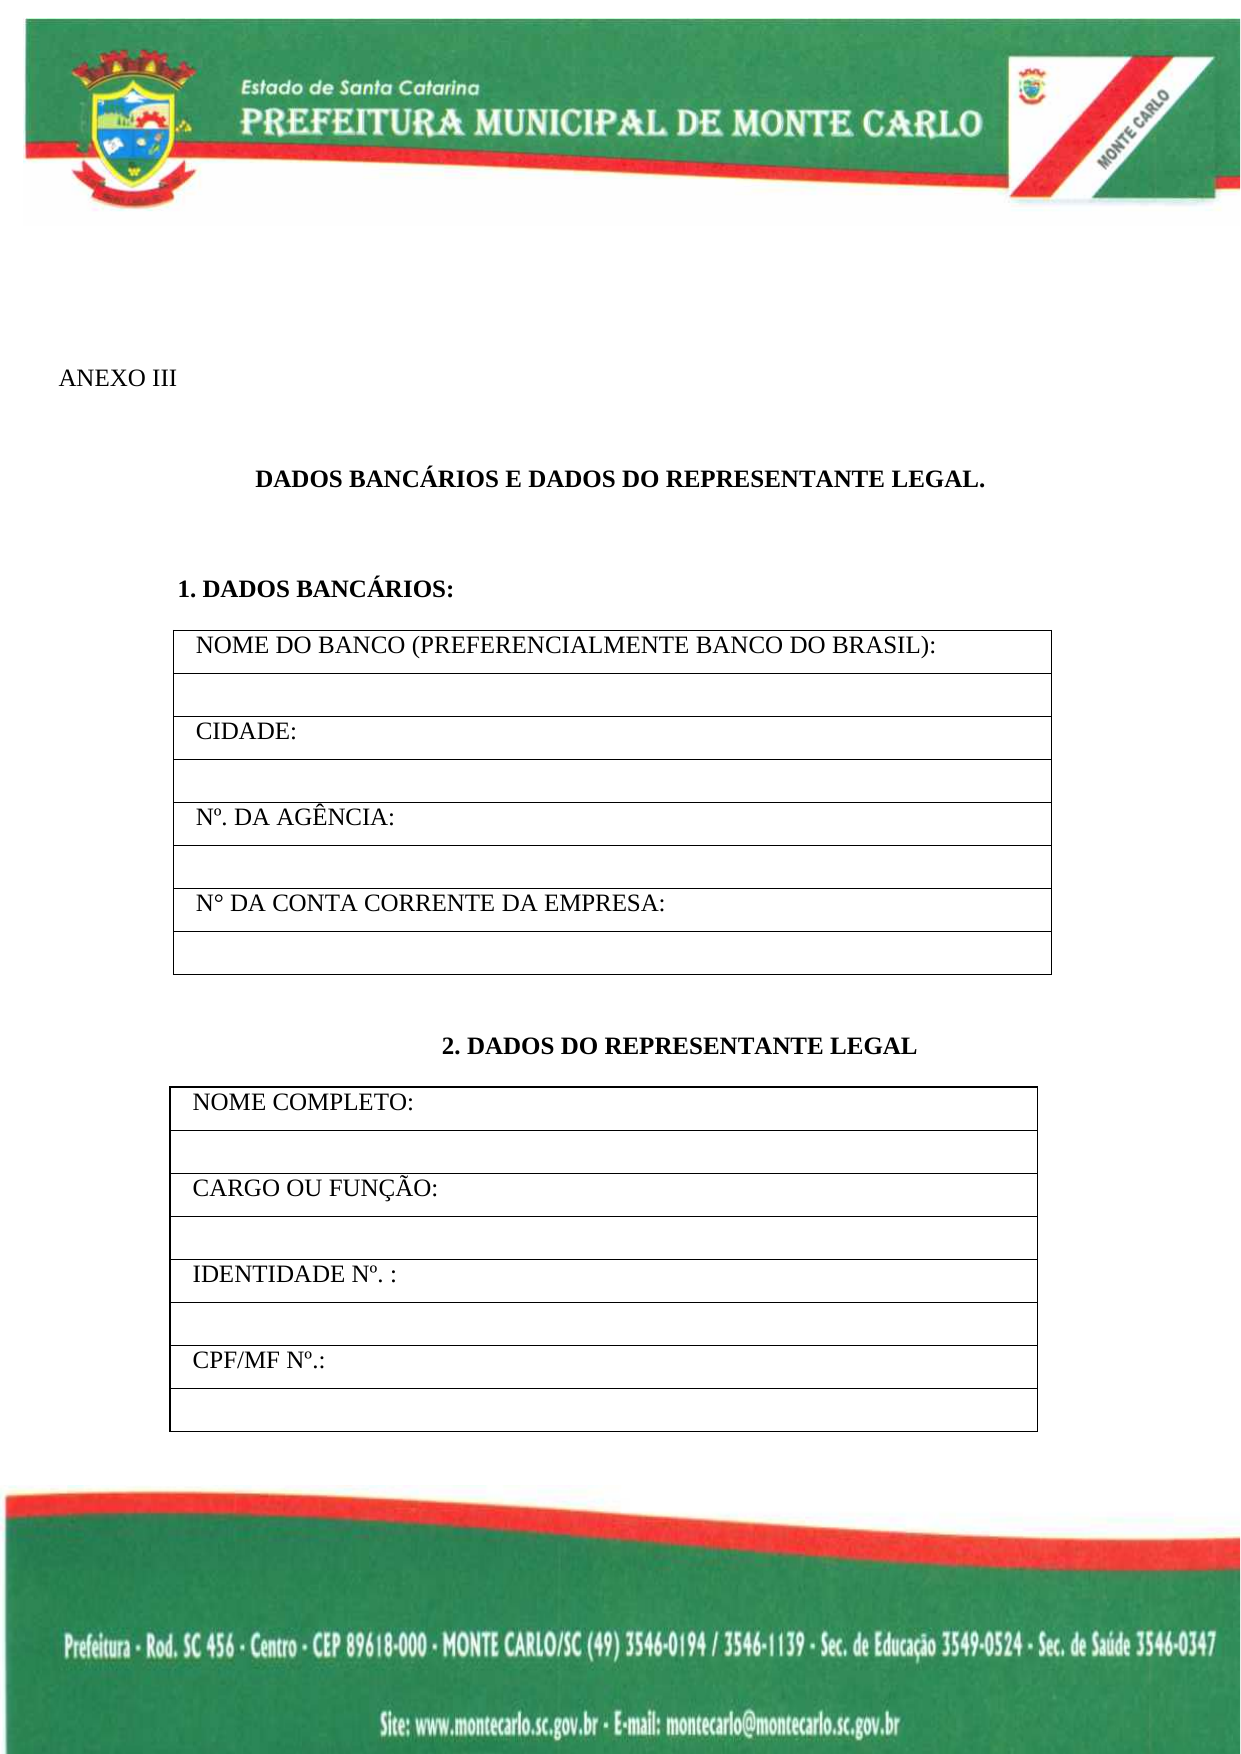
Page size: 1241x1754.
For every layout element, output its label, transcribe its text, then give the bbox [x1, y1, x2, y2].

table_header NOME COMPLETO: [171, 1088, 1037, 1129]
table_cell IDENTIDADE Nº. : [171, 1260, 1037, 1302]
picture [0, 1485, 1241, 1754]
table_header NOME DO BANCO (PREFERENCIALMENTE BANCO DO BRASIL): [174, 631, 1051, 673]
subtitle DADOS BANCÁRIOS E DADOS DO REPRESENTANTE LEGAL. [176, 464, 1065, 492]
table_cell CPF/MF Nº.: [171, 1346, 1037, 1388]
list DADOS BANCÁRIOS: [177, 574, 1182, 603]
table_cell [174, 846, 1051, 888]
table_cell N° DA CONTA CORRENTE DA EMPRESA: [174, 889, 1051, 931]
table_cell CARGO OU FUNÇÃO: [171, 1174, 1037, 1216]
subtitle DADOS DO REPRESENTANTE LEGAL [177, 1031, 1182, 1059]
text ANEXO III [58, 363, 1182, 392]
picture [23, 18, 1241, 226]
table_cell [174, 932, 1051, 974]
table_cell [171, 1303, 1037, 1345]
table_cell [171, 1131, 1037, 1173]
table_cell [171, 1217, 1037, 1259]
table_cell [171, 1389, 1037, 1431]
table_cell [174, 674, 1051, 716]
table_cell Nº. DA AGÊNCIA: [174, 803, 1051, 845]
table_cell [174, 760, 1051, 802]
table_cell CIDADE: [174, 717, 1051, 759]
